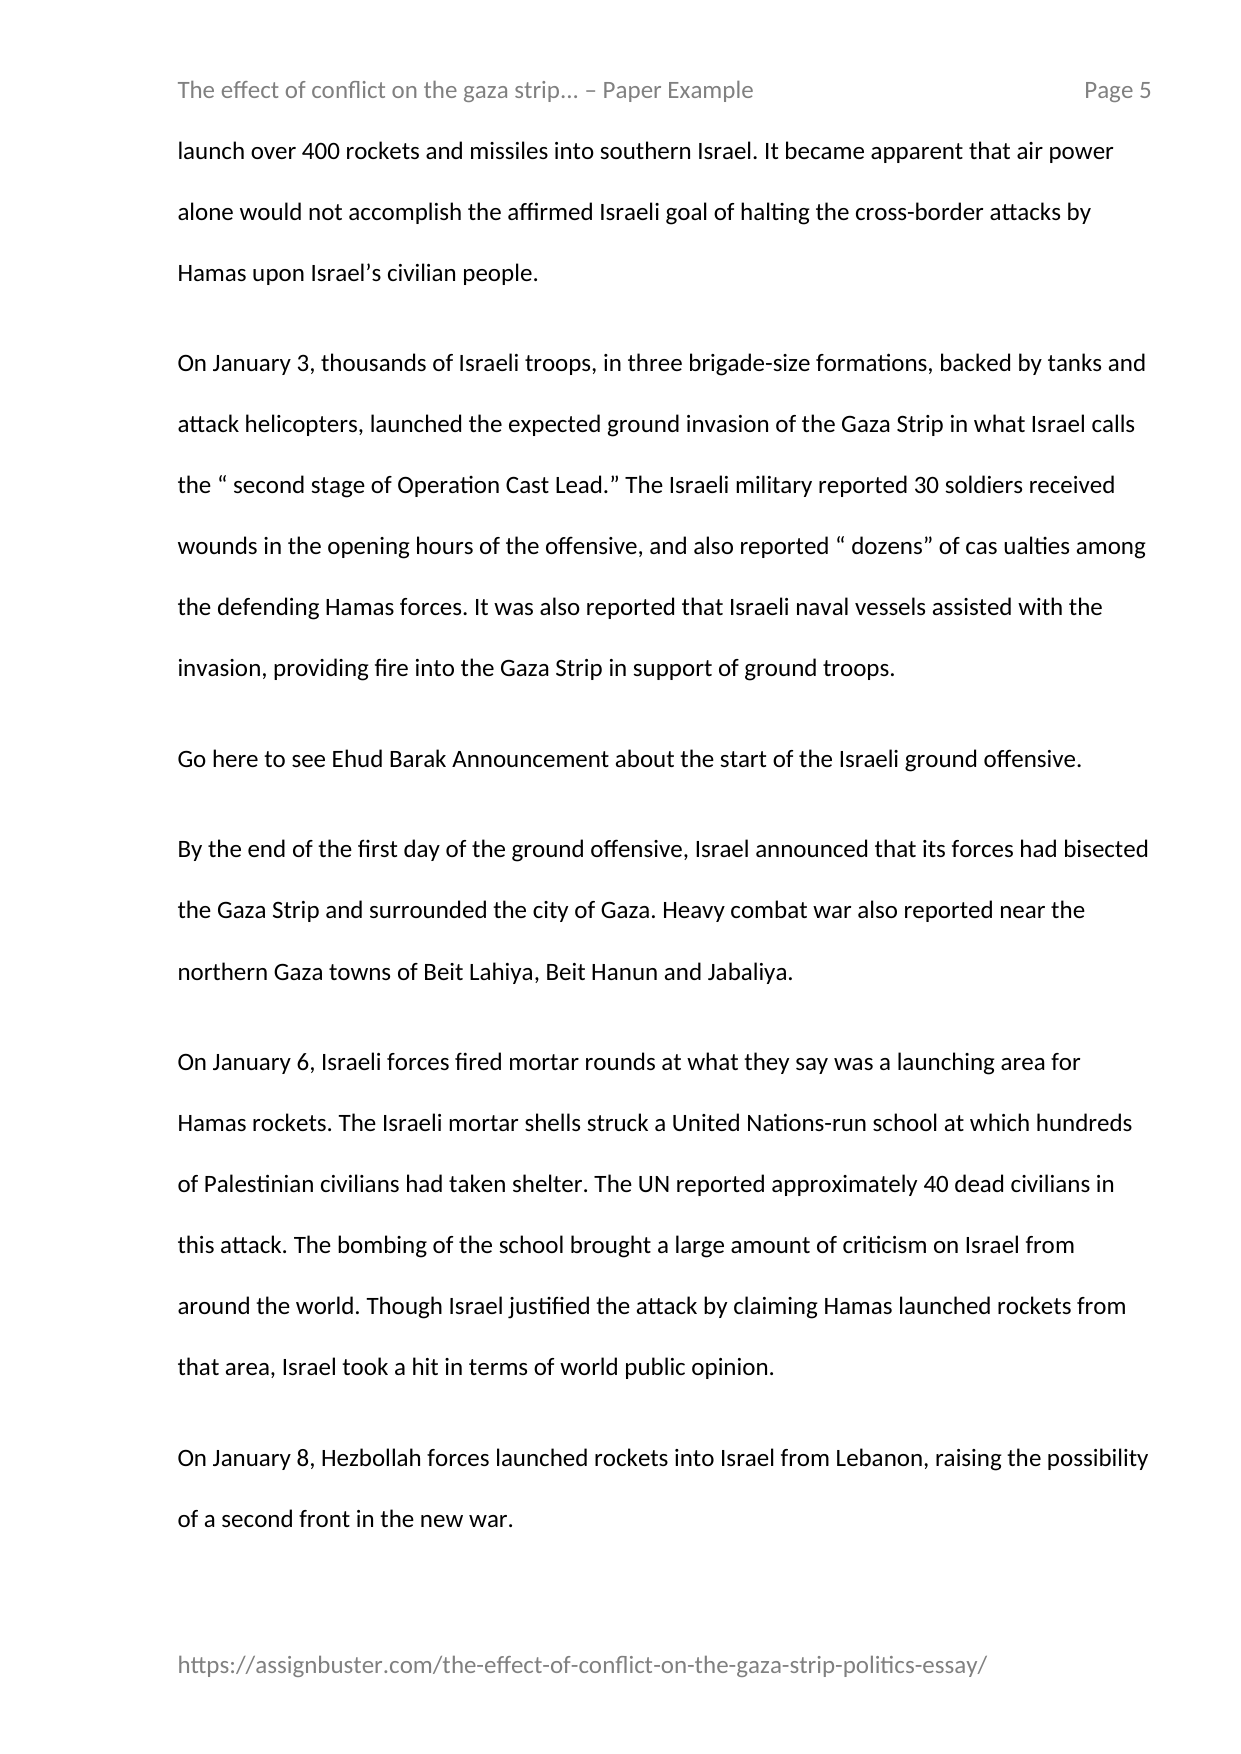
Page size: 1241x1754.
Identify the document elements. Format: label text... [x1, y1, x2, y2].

text On January 8, Hezbollah forces launched rockets into Israel from Lebanon, raising the possibility of a second front in the new war. [177, 1442, 1152, 1533]
text On January 6, Israeli forces fired mortar rounds at what they say was a launching area for Hamas rockets. The Israeli mortar shells struck a United Nations-run school at which hundreds of Palestinian civilians had taken shelter. The UN reported approximately 40 dead civilians in this attack. The bombing of the school brought a large amount of criticism on Israel from around the world. Though Israel justified the attack by claiming Hamas launched rockets from that area, Israel took a hit in terms of world public opinion. [177, 1046, 1152, 1382]
text On January 3, thousands of Israeli troops, in three brigade-size formations, backed by tanks and attack helicopters, launched the expected ground invasion of the Gaza Strip in what Israel calls the “ second stage of Operation Cast Lead.” The Israeli military reported 30 soldiers received wounds in the opening hours of the offensive, and also reported “ dozens” of cas ualties among the defending Hamas forces. It was also reported that Israeli naval vessels assisted with the invasion, providing fire into the Gaza Strip in support of ground troops. [177, 347, 1152, 683]
text By the end of the first day of the ground offensive, Israel announced that its forces had bisected the Gaza Strip and surrounded the city of Gaza. Heavy combat war also reported near the northern Gaza towns of Beit Lahiya, Beit Hanun and Jabaliya. [177, 834, 1152, 986]
text Go here to see Ehud Barak Announcement about the start of the Israeli ground offensive. [177, 743, 1152, 774]
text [177, 135, 1152, 287]
